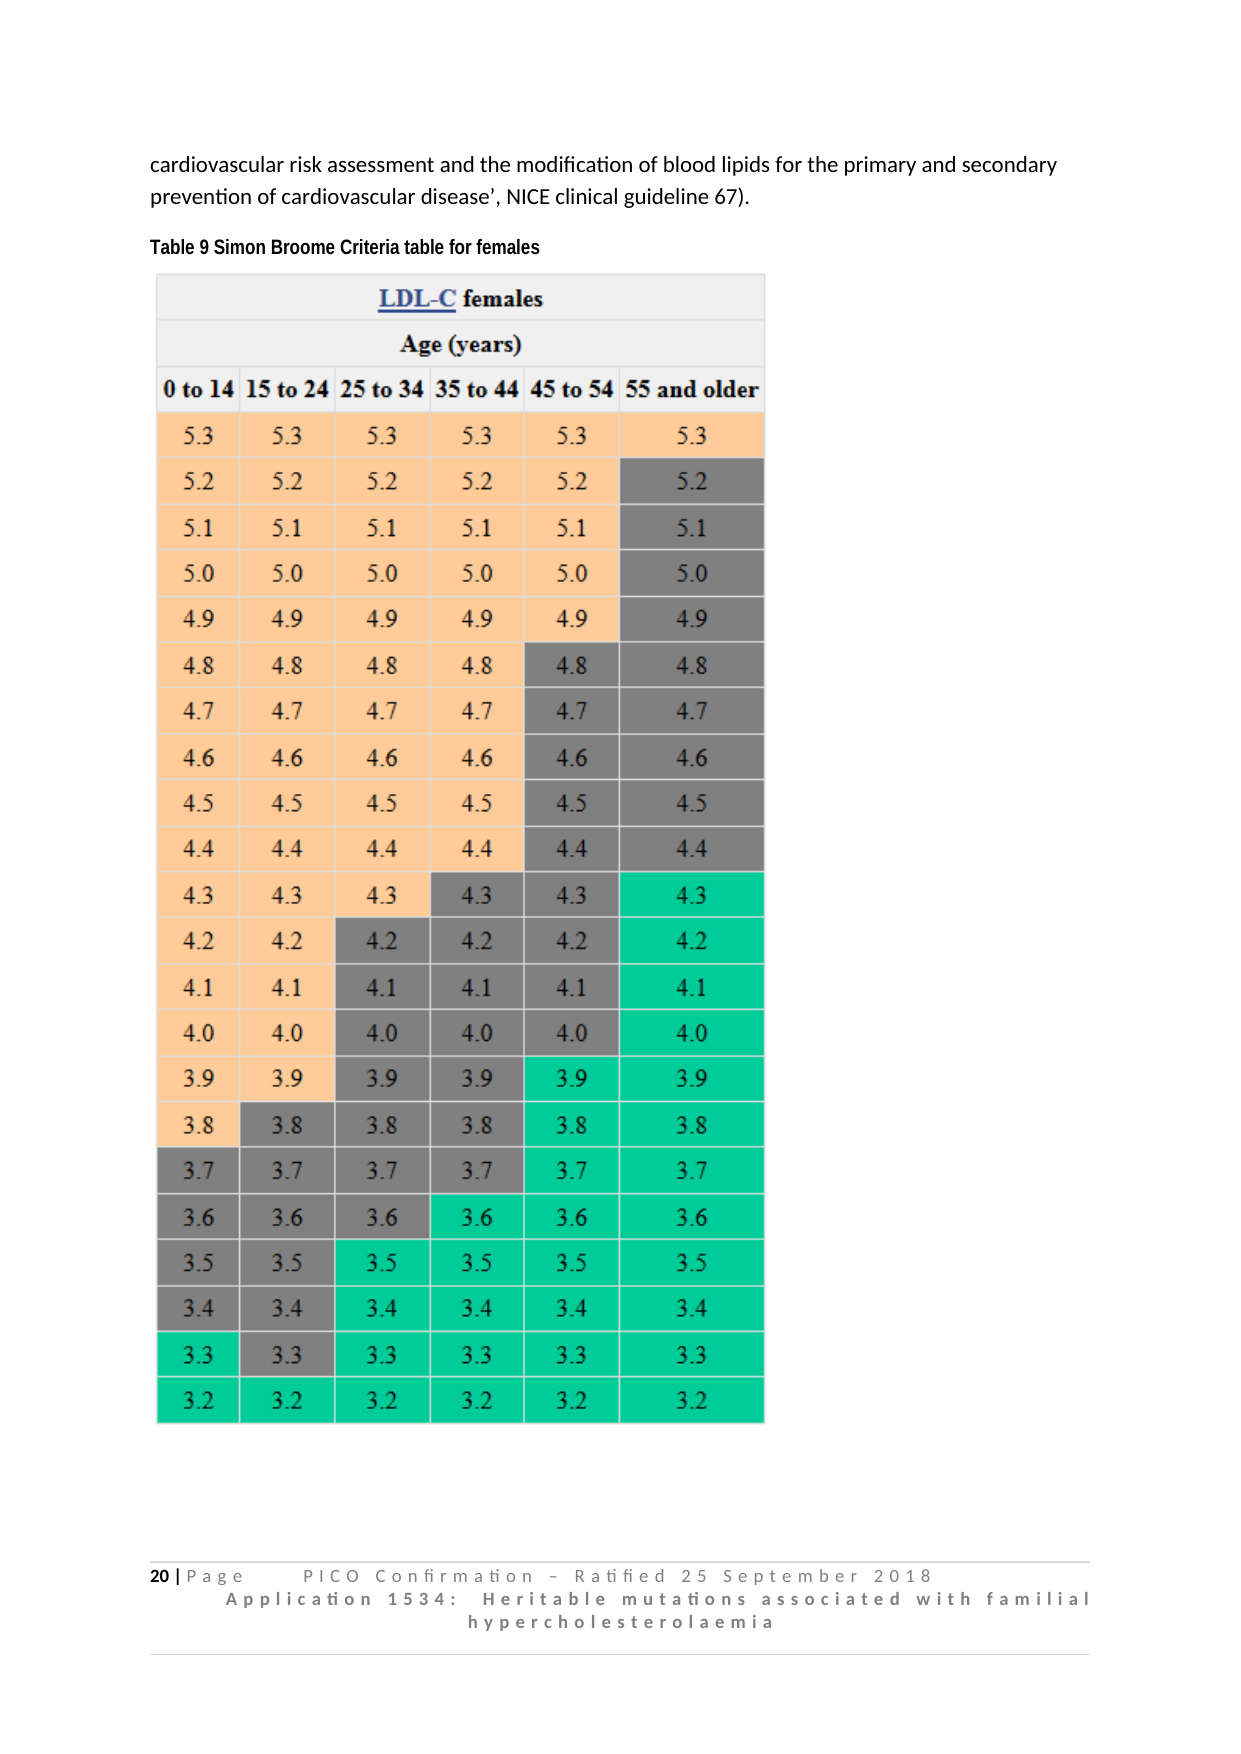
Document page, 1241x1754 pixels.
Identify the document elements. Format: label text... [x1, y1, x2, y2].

picture [150, 263, 772, 1434]
text Table 9 Simon Broome Criteria table for females [150, 235, 1090, 259]
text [150, 150, 1090, 210]
